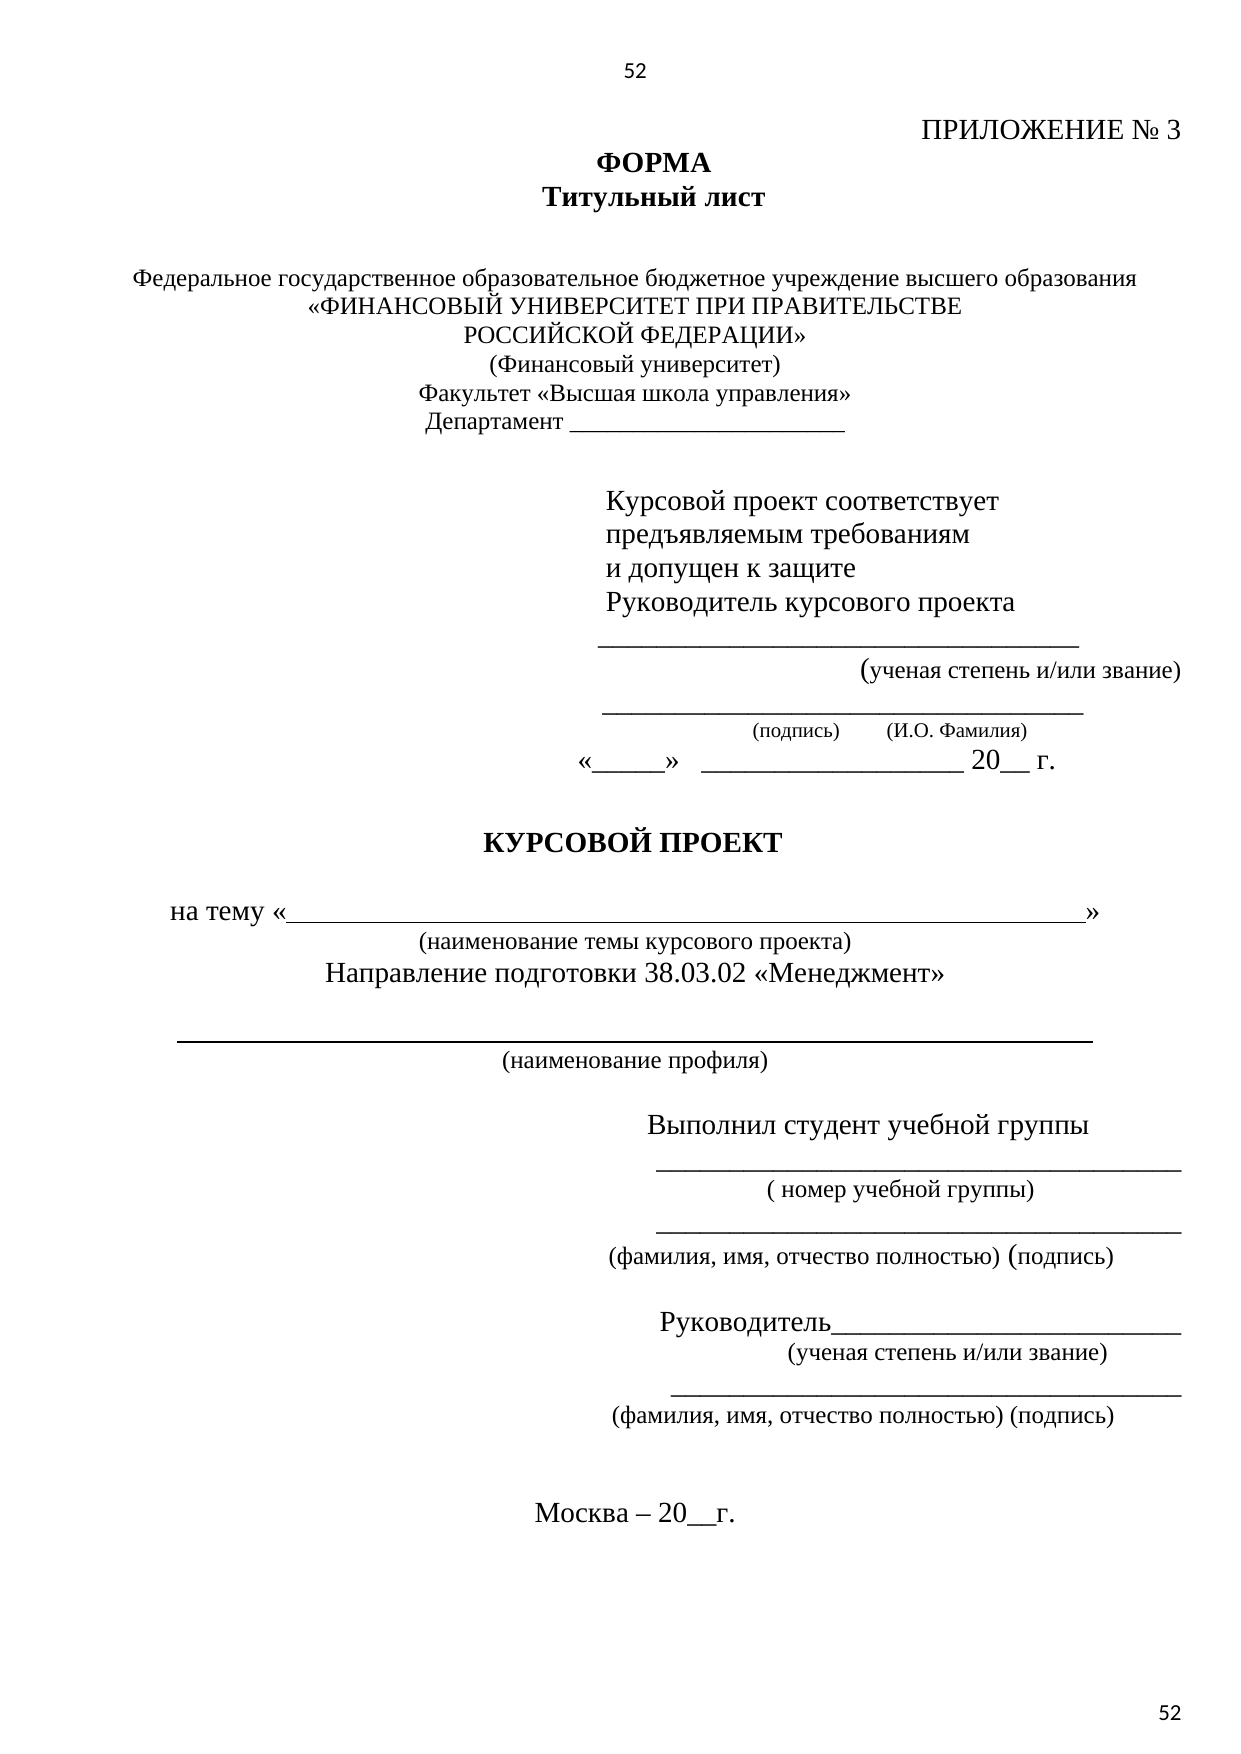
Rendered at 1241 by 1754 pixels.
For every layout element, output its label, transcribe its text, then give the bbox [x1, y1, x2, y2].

text Факультет «Высшая школа управления» [89, 378, 1181, 406]
text (ученая степень и/или звание) [89, 1337, 1181, 1366]
text (наименование профиля) [89, 1045, 1181, 1074]
text Департамент ______________________ [89, 406, 1181, 435]
text Титульный лист [91, 179, 1179, 213]
text ________________________________________ _(ученая степень и/или звание) [162, 617, 1181, 684]
text КУРСОВОЙ ПРОЕКТ [89, 826, 1177, 859]
text на тему « » [89, 893, 1181, 926]
text ФОРМА [91, 146, 1179, 179]
text Федеральное государственное образовательное бюджетное учреждение высшего образования [89, 263, 1181, 291]
text (фамилия, имя, отчество полностью) (подпись) [89, 1237, 1181, 1270]
text Руководитель________________________ [89, 1304, 1181, 1337]
text предъявляемым требованиям_ [606, 517, 1181, 550]
text Руководитель курсового проекта [606, 584, 1181, 617]
text Москва – 20__г. [89, 1496, 1181, 1529]
text ___________________________________ [89, 1366, 1181, 1400]
text _________________________________ [89, 684, 1181, 718]
text (фамилия, имя, отчество полностью) (подпись) [89, 1400, 1181, 1428]
text «ФИНАНСОВЫЙ УНИВЕРСИТЕТ ПРИ ПРАВИТЕЛЬСТВЕ [89, 291, 1181, 320]
text ____________________________________ [89, 1203, 1181, 1237]
text (подпись) (И.О. Фамилия) [752, 718, 1181, 742]
text ( номер учебной группы) [89, 1174, 1181, 1203]
text ПРИЛОЖЕНИЕ № 3 [89, 112, 1181, 146]
text Курсовой проект соответствует [606, 483, 1181, 517]
text (Финансовый университет) [89, 349, 1181, 378]
text Направление подготовки 38.03.02 «Менеджмент» [89, 955, 1181, 988]
text и допущен к защите [606, 550, 1181, 584]
text ____________________________________ [89, 1141, 1181, 1174]
text «_____» __________________ 20__ г. [89, 742, 1181, 776]
text РОССИЙСКОЙ ФЕДЕРАЦИИ» [89, 320, 1181, 349]
text Выполнил студент учебной группы [89, 1107, 1181, 1141]
text (наименование темы курсового проекта) [89, 926, 1181, 955]
